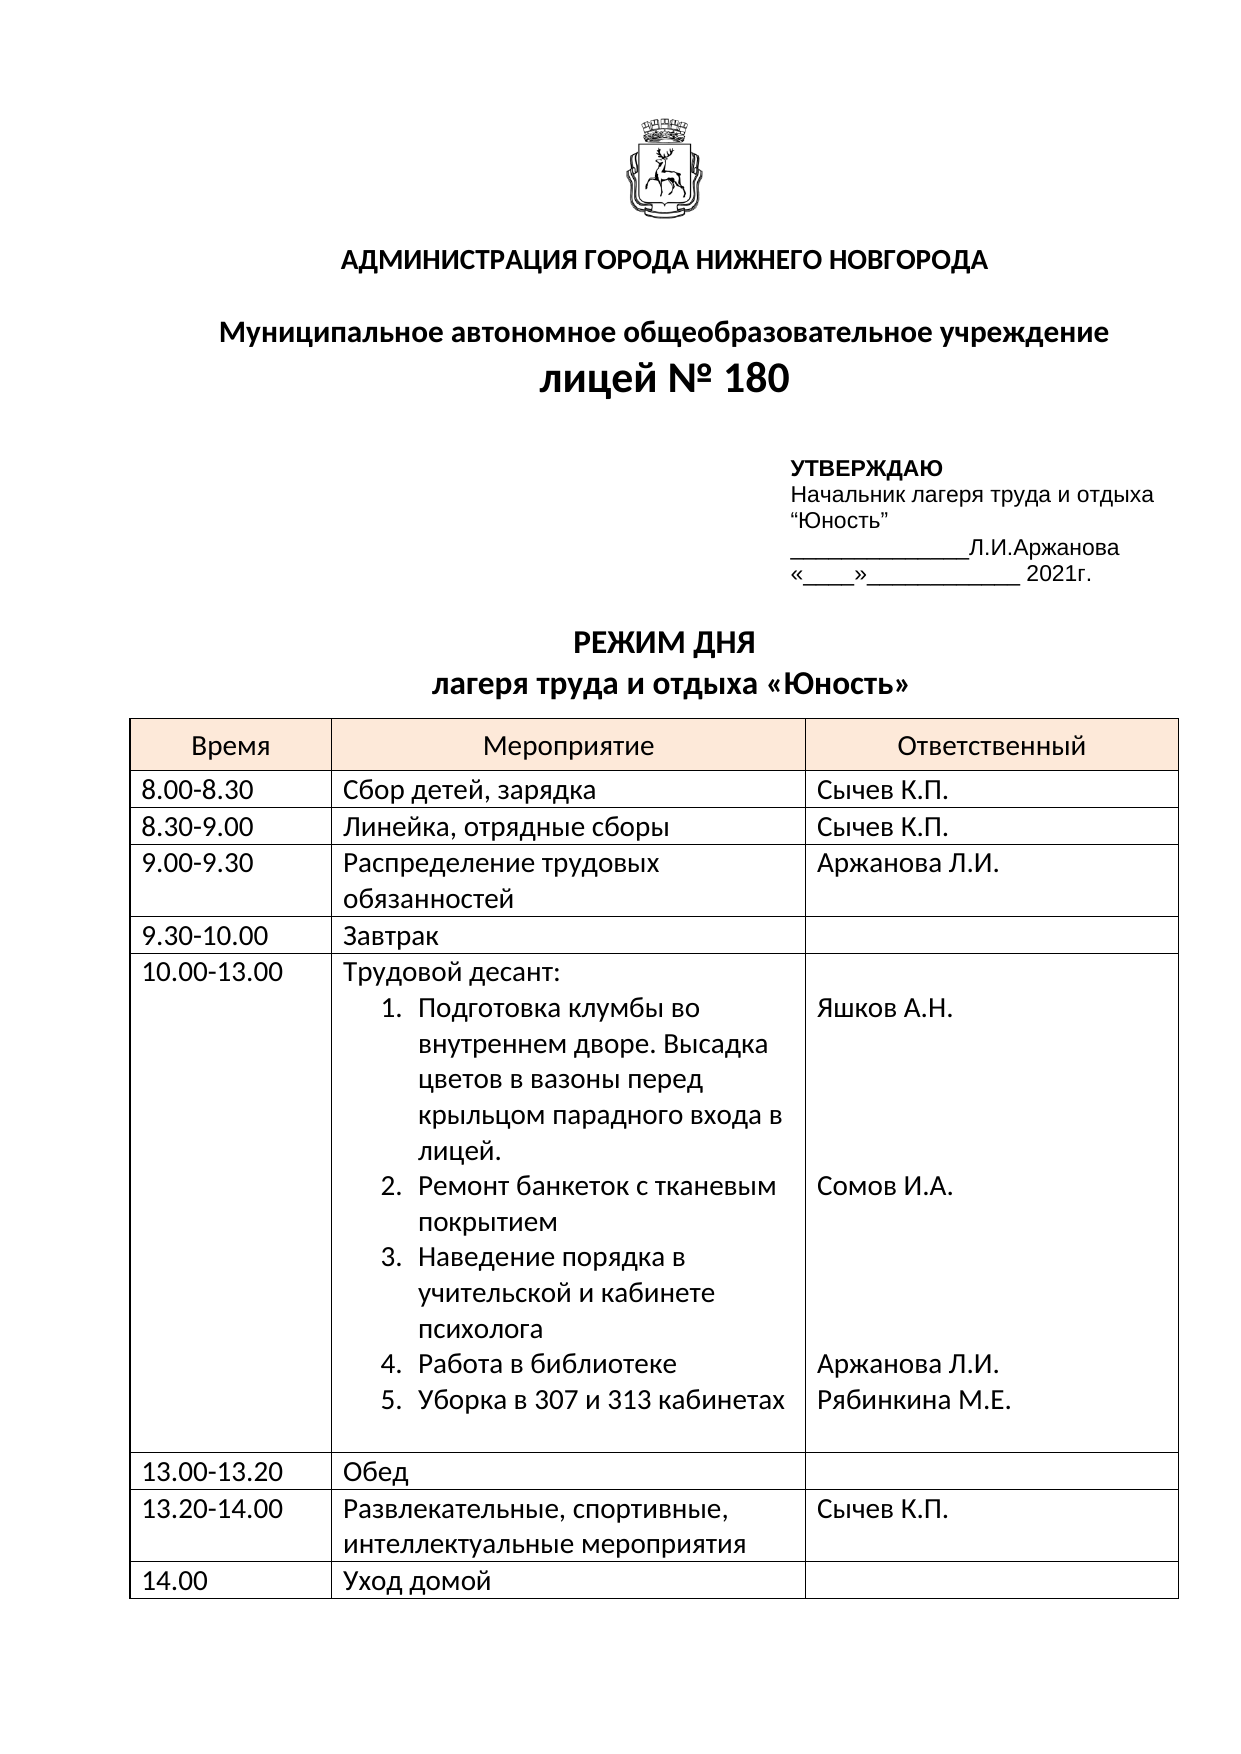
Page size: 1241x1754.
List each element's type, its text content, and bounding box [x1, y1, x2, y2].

table_cell [806, 917, 1178, 952]
table_cell 9.00-9.30 [131, 845, 331, 916]
table_cell 8.30-9.00 [131, 808, 331, 843]
table_cell Аржанова Л.И. [806, 845, 1178, 916]
table_cell Трудовой десант: Подготовка клумбы во внутреннем дворе. Высадка цветов в вазоны перед крыльцом парадного входа в лицей. Ремонт банкеток с тканевым покрытием Наведение порядка в учительской и кабинете психолога Работа в библиотеке Уборка в 307 и 313 кабинетах [332, 954, 805, 1452]
table_cell Сбор детей, зарядка [332, 771, 805, 807]
picture [626, 118, 703, 219]
table_cell 10.00-13.00 [131, 954, 331, 1452]
table_cell 13.00-13.20 [131, 1453, 331, 1489]
table_cell Завтрак [332, 917, 805, 952]
table_cell Линейка, отрядные сборы [332, 808, 805, 843]
table_cell Сычев К.П. [806, 1490, 1178, 1561]
table_cell Уход домой [332, 1562, 805, 1598]
table_header Ответственный [806, 719, 1178, 770]
text АДМИНИСТРАЦИЯ ГОРОДА НИЖНЕГО НОВГОРОДА [177, 241, 1152, 277]
table_header Время [131, 719, 331, 770]
table_cell 14.00 [131, 1562, 331, 1598]
table_cell 9.30-10.00 [131, 917, 331, 952]
table_cell 13.20-14.00 [131, 1490, 331, 1561]
table_cell Развлекательные, спортивные, интеллектуальные мероприятия [332, 1490, 805, 1561]
table_cell Обед [332, 1453, 805, 1489]
table_cell 8.00-8.30 [131, 771, 331, 807]
text РЕЖИМ ДНЯ [177, 621, 1152, 662]
text лагеря труда и отдыха «Юность» [177, 662, 1152, 703]
table_cell Яшков А.Н. Сомов И.А. Аржанова Л.И. Рябинкина М.Е. [806, 954, 1178, 1452]
table_cell Распределение трудовых обязанностей [332, 845, 805, 916]
table_cell Сычев К.П. [806, 771, 1178, 807]
table_cell [806, 1453, 1178, 1489]
table_header УТВЕРЖДАЮ Начальник лагеря труда и отдыха “Юность” ______________Л.И.Аржанова «____»____________ 2021г. [779, 455, 1195, 621]
text Муниципальное автономное общеобразовательное учреждение [177, 312, 1152, 350]
table_cell Сычев К.П. [806, 808, 1178, 843]
table_header Мероприятие [332, 719, 805, 770]
table_cell [806, 1562, 1178, 1598]
text лицей № 180 [177, 350, 1152, 404]
